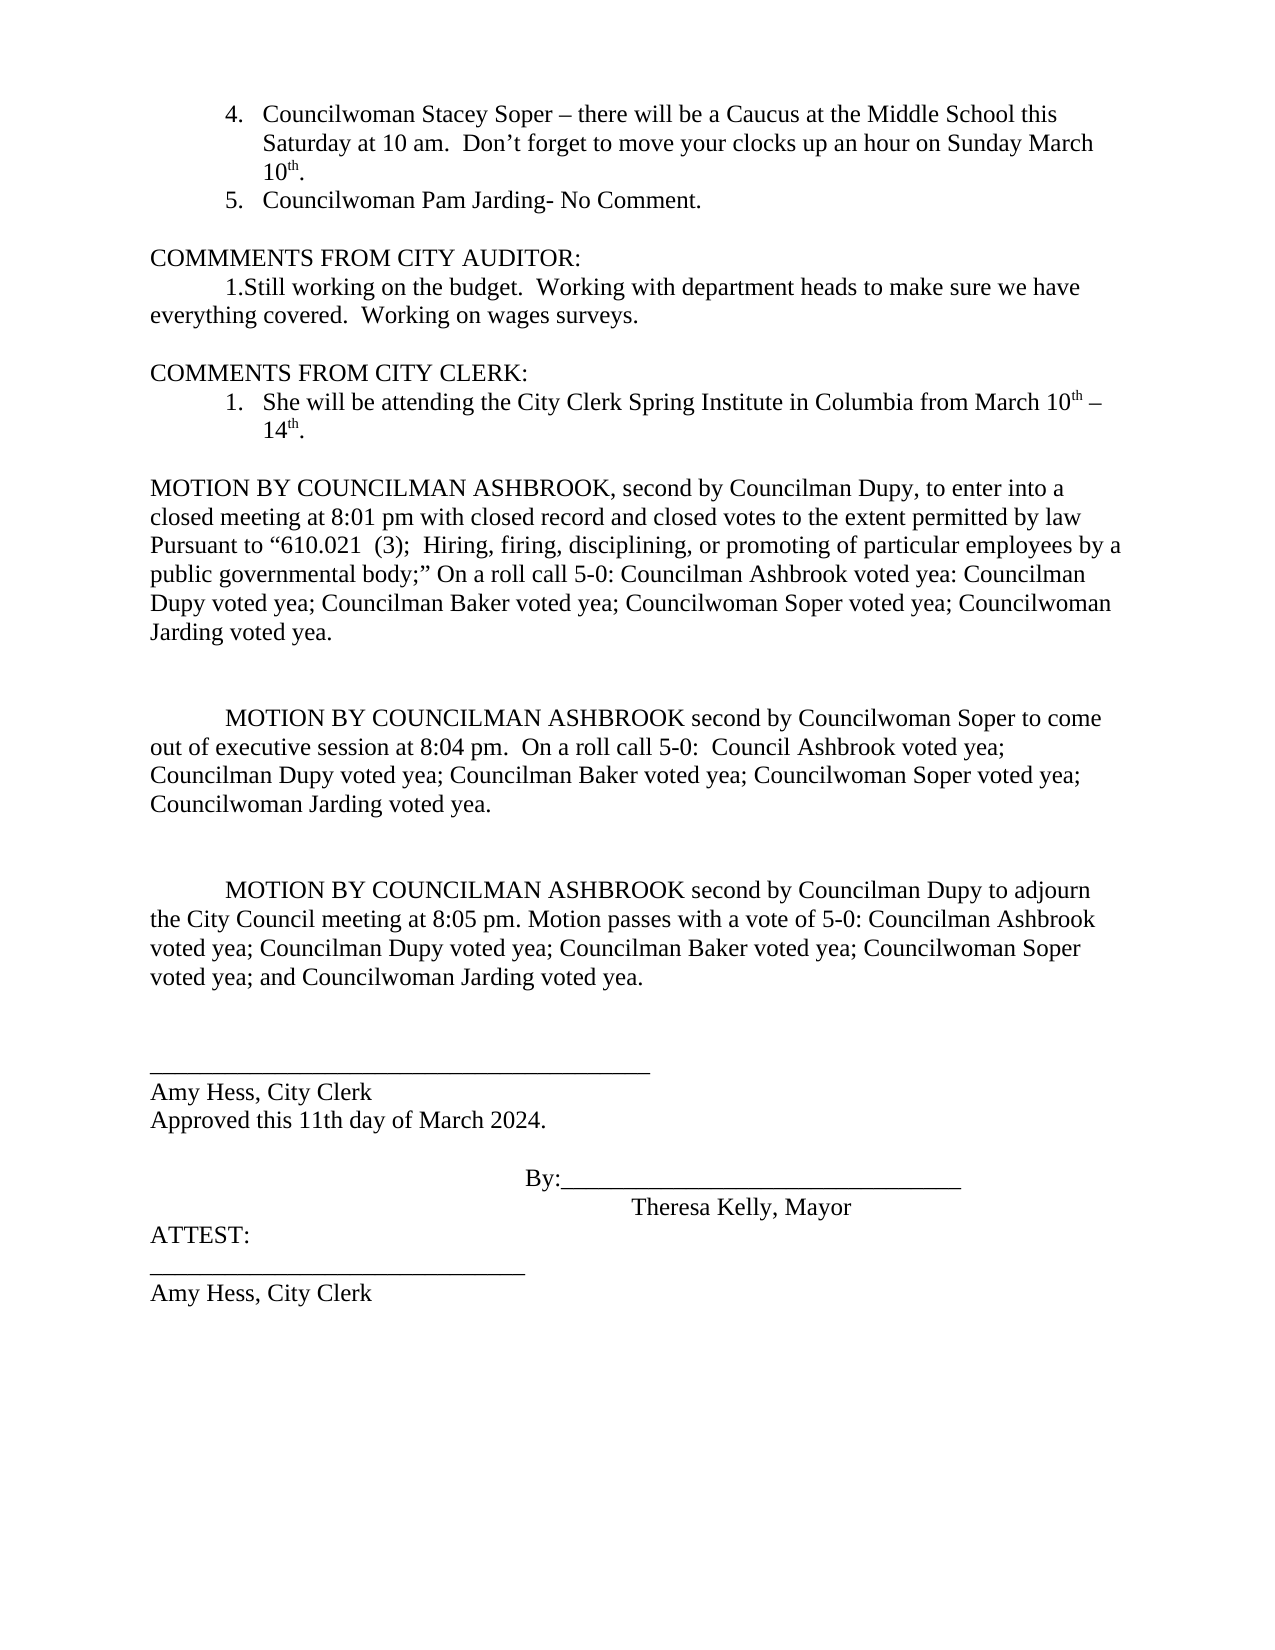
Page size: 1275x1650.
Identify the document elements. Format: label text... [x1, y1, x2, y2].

text Theresa Kelly, Mayor [150, 1192, 1125, 1220]
text ______________________________ [150, 1249, 1125, 1278]
text COMMMENTS FROM CITY AUDITOR: [150, 243, 1125, 272]
text Amy Hess, City Clerk [150, 1278, 1125, 1307]
text MOTION BY COUNCILMAN ASHBROOK second by Councilwoman Soper to come out of executive session at 8:04 pm. On a roll call 5-0: Council Ashbrook voted yea; Councilman Dupy voted yea; Councilman Baker voted yea; Councilwoman Soper voted yea; Councilwoman Jarding voted yea. [150, 703, 1125, 818]
text ATTEST: [150, 1220, 1125, 1249]
list She will be attending the City Clerk Spring Institute in Columbia from March 10th – 14th. [225, 387, 1125, 444]
text 1.Still working on the budget. Working with department heads to make sure we have everything covered. Working on wages surveys. [150, 272, 1125, 329]
list Councilwoman Pam Jarding- No Comment. [225, 185, 1125, 214]
text Approved this 11th day of March 2024. [150, 1105, 1125, 1134]
text Amy Hess, City Clerk [150, 1077, 1125, 1105]
text By:________________________________ [75, 1163, 1125, 1192]
text MOTION BY COUNCILMAN ASHBROOK second by Councilman Dupy to adjourn the City Council meeting at 8:05 pm. Motion passes with a vote of 5-0: Councilman Ashbrook voted yea; Councilman Dupy voted yea; Councilman Baker voted yea; Councilwoman Soper voted yea; and Councilwoman Jarding voted yea. [150, 875, 1125, 990]
text COMMENTS FROM CITY CLERK: [150, 358, 1125, 387]
list Councilwoman Stacey Soper – there will be a Caucus at the Middle School this Saturday at 10 am. Don’t forget to move your clocks up an hour on Sunday March 10th. [225, 99, 1125, 185]
text ________________________________________ [150, 1048, 1125, 1077]
text MOTION BY COUNCILMAN ASHBROOK, second by Councilman Dupy, to enter into a closed meeting at 8:01 pm with closed record and closed votes to the extent permitted by law Pursuant to “610.021 (3); Hiring, firing, disciplining, or promoting of particular employees by a public governmental body;” On a roll call 5-0: Councilman Ashbrook voted yea: Councilman Dupy voted yea; Councilman Baker voted yea; Councilwoman Soper voted yea; Councilwoman Jarding voted yea. [150, 473, 1125, 645]
